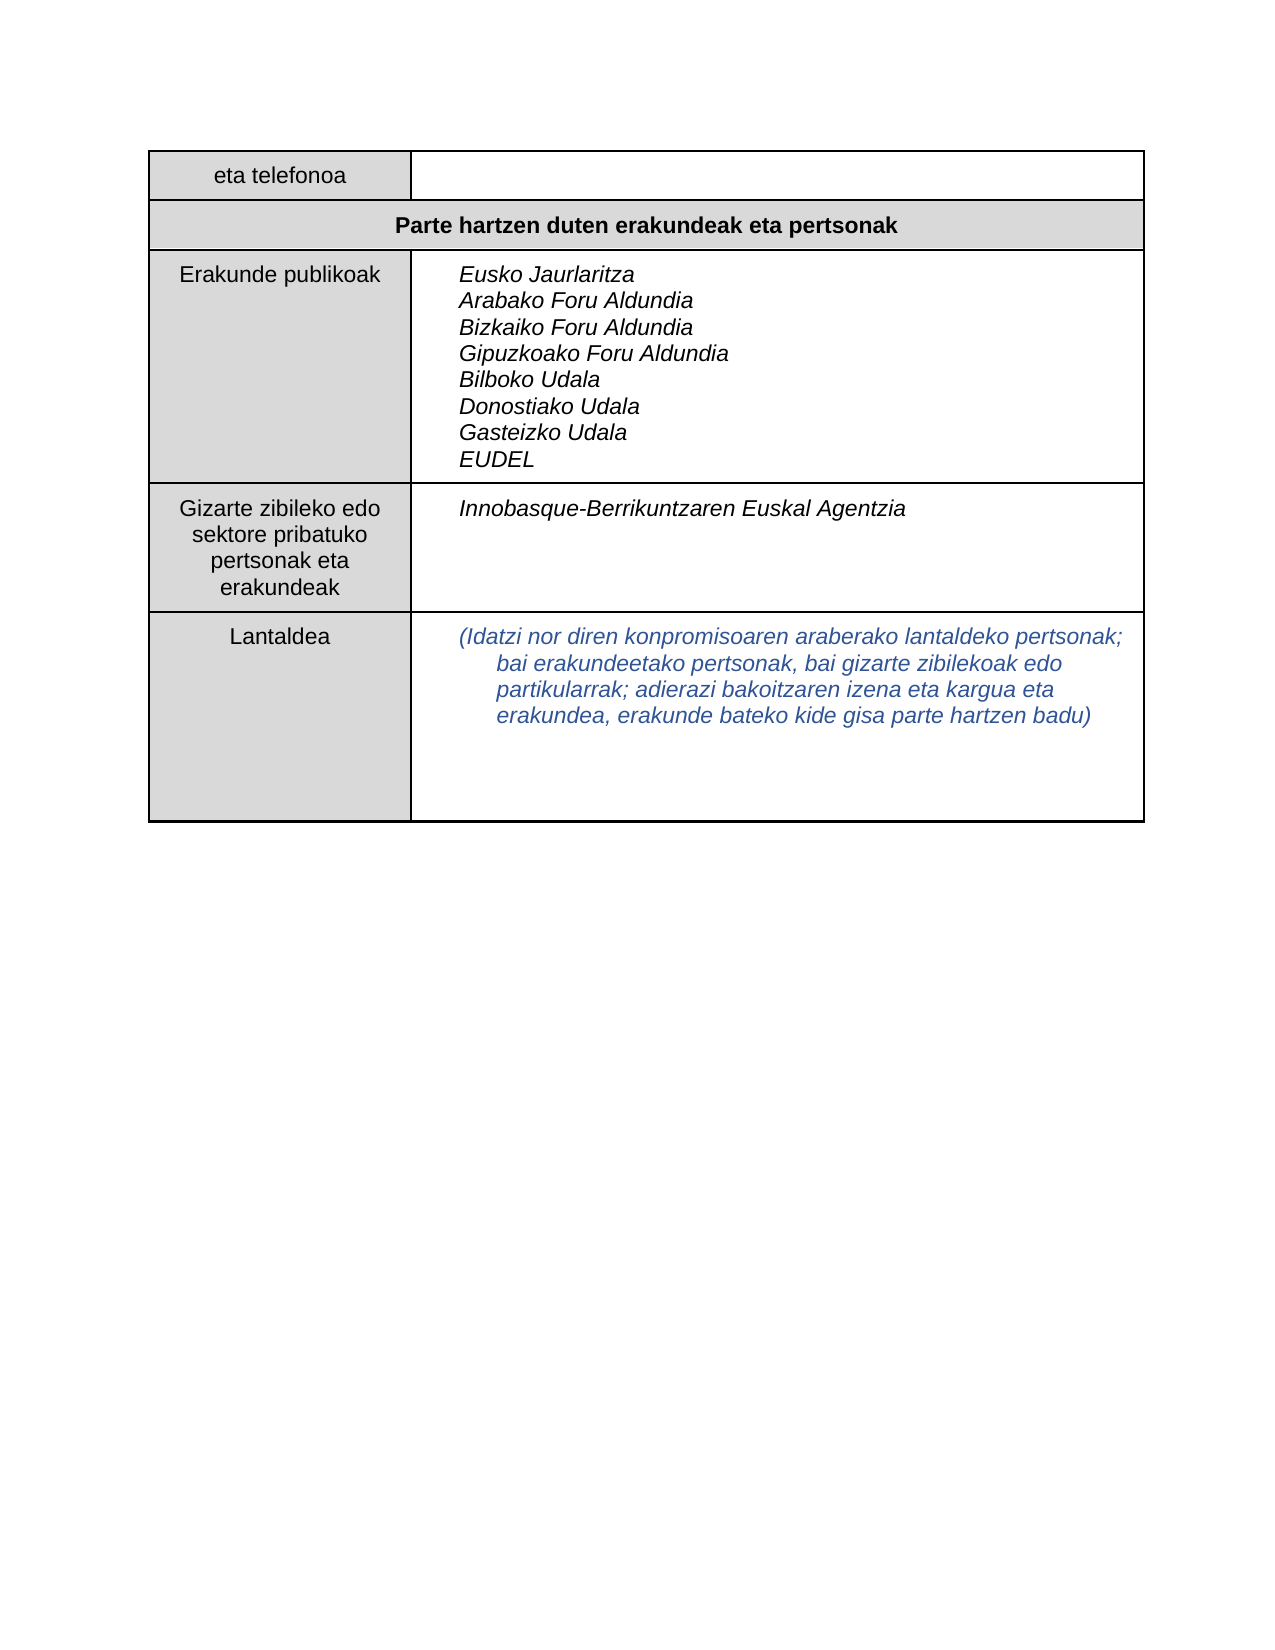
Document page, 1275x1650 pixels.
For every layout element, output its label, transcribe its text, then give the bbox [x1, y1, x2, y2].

table_cell Erakunde publikoak [150, 251, 410, 482]
table_cell Lantaldea [150, 613, 410, 820]
table_cell Eusko Jaurlaritza Arabako Foru Aldundia Bizkaiko Foru Aldundia Gipuzkoako Foru Aldundia Bilboko Udala Donostiako Udala Gasteizko Udala EUDEL [412, 251, 1143, 482]
table_cell (Idatzi nor diren konpromisoaren araberako lantaldeko pertsonak; bai erakundeetako pertsonak, bai gizarte zibilekoak edo partikularrak; adierazi bakoitzaren izena eta kargua eta erakundea, erakunde bateko kide gisa parte hartzen badu) [412, 613, 1143, 820]
table_cell Innobasque-Berrikuntzaren Euskal Agentzia [412, 484, 1143, 611]
table_cell Parte hartzen duten erakundeak eta pertsonak [150, 201, 1143, 248]
table_cell Gizarte zibileko edo sektore pribatuko pertsonak eta erakundeak [150, 484, 410, 611]
table_cell [412, 152, 1143, 199]
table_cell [150, 152, 410, 199]
